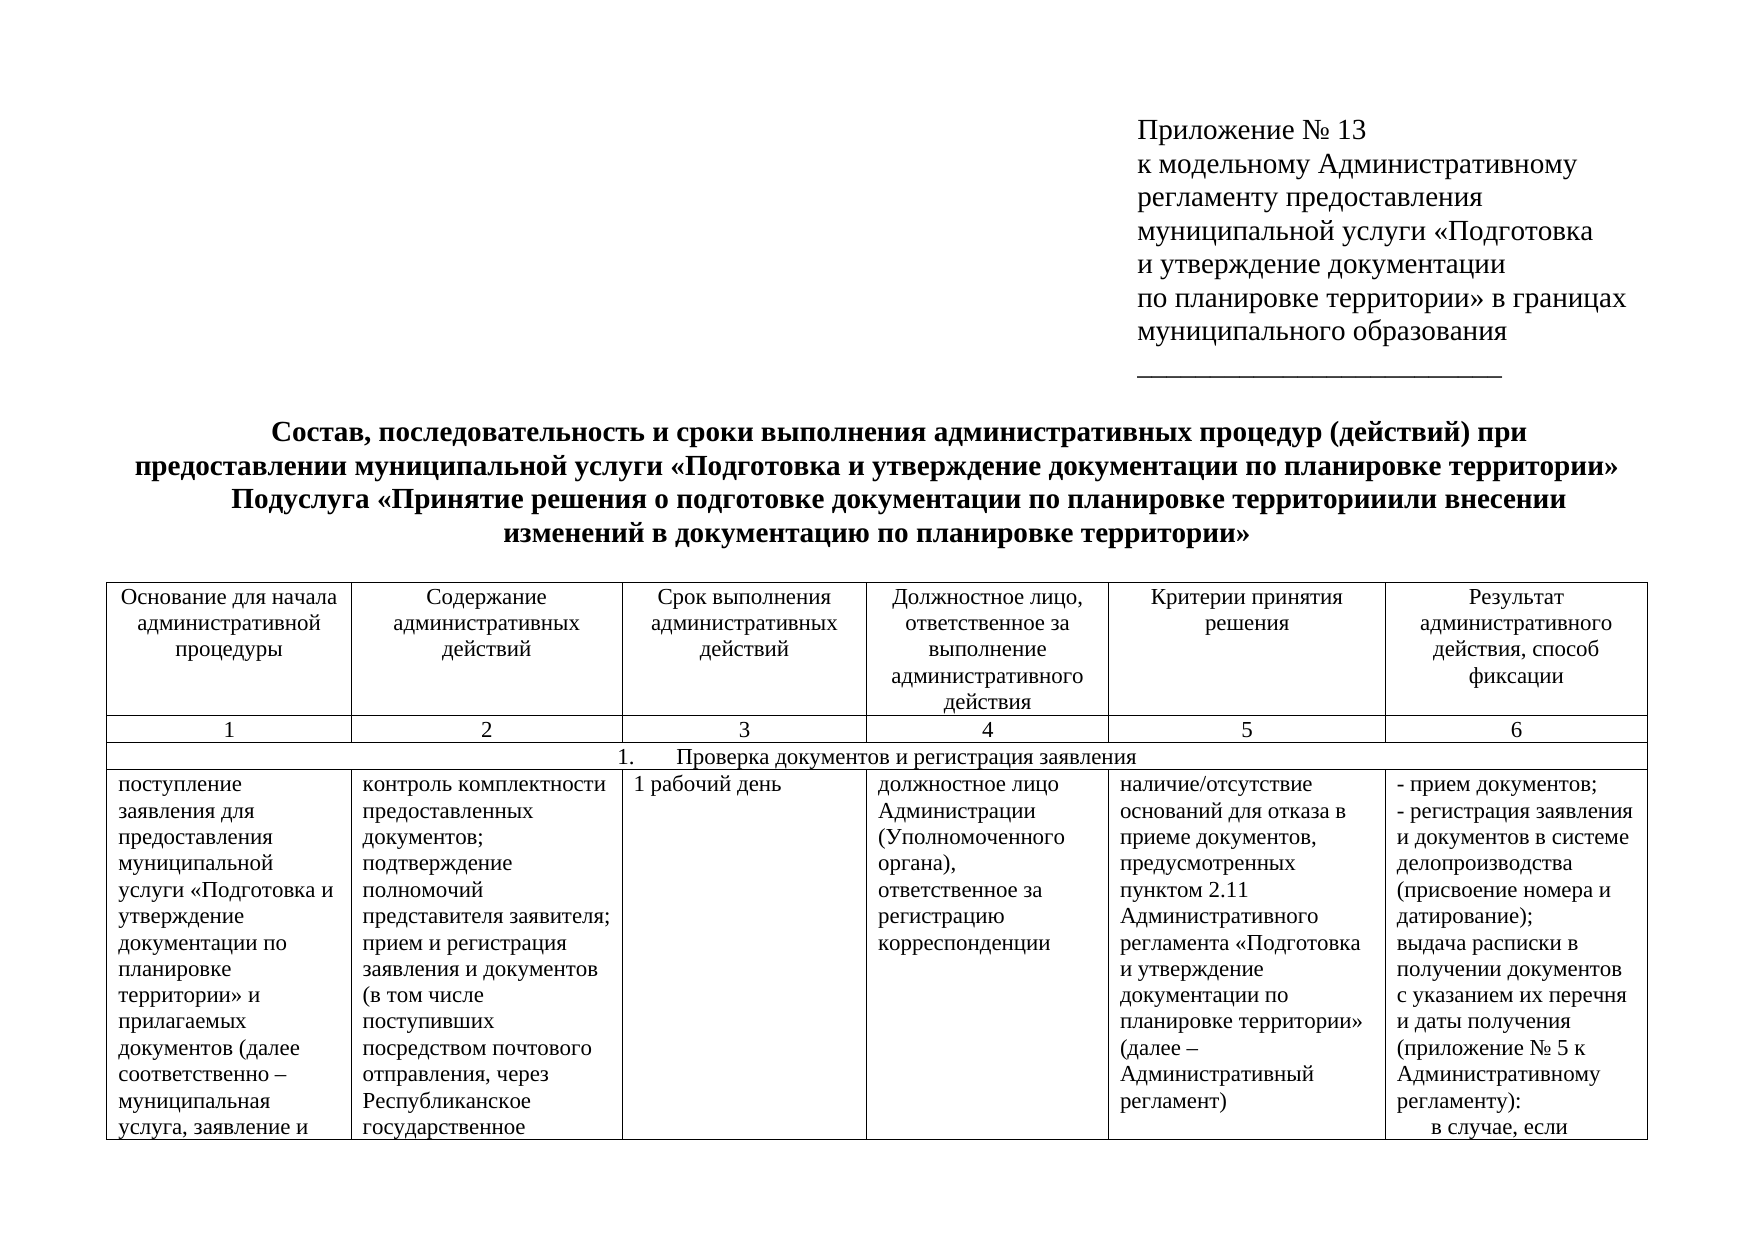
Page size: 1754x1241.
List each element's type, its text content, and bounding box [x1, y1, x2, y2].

table_header Должностное лицо, ответственное за выполнение административного действия [867, 583, 1108, 714]
text и утверждение документации [1137, 246, 1636, 280]
table_header Основание для начала административной процедуры [107, 583, 351, 714]
text к модельному Административному регламенту предоставления муниципальной услуги «Подготовка [1137, 146, 1636, 246]
table_header Результат административного действия, способ фиксации [1386, 583, 1647, 714]
table_cell Проверка документов и регистрация заявления [107, 743, 1647, 769]
text по планировке территории» в границах муниципального образования _________________________ [1137, 280, 1636, 381]
table_cell 4 [867, 716, 1108, 742]
text Приложение № 13 [1137, 112, 1636, 146]
table_header Срок выполнения административных действий [623, 583, 866, 714]
table_cell 1 рабочий день [623, 770, 866, 1139]
text Подуслуга «Принятие решения о подготовке документации по планировке территорииили внесении изменений в документацию по планировке территории» [118, 481, 1636, 548]
table_cell 6 [1386, 716, 1647, 742]
table_cell должностное лицо Администрации (Уполномоченного органа), ответственное за регистрацию корреспонденции [867, 770, 1108, 1139]
table_cell 1 [107, 716, 351, 742]
table_cell 2 [352, 716, 622, 742]
table_cell 3 [623, 716, 866, 742]
text Состав, последовательность и сроки выполнения административных процедур (действий) при предоставлении муниципальной услуги «Подготовка и утверждение документации по планировке территории» [118, 414, 1636, 481]
table_header Критерии принятия решения [1109, 583, 1385, 714]
table_header Содержание административных действий [352, 583, 622, 714]
table_cell 5 [1109, 716, 1385, 742]
